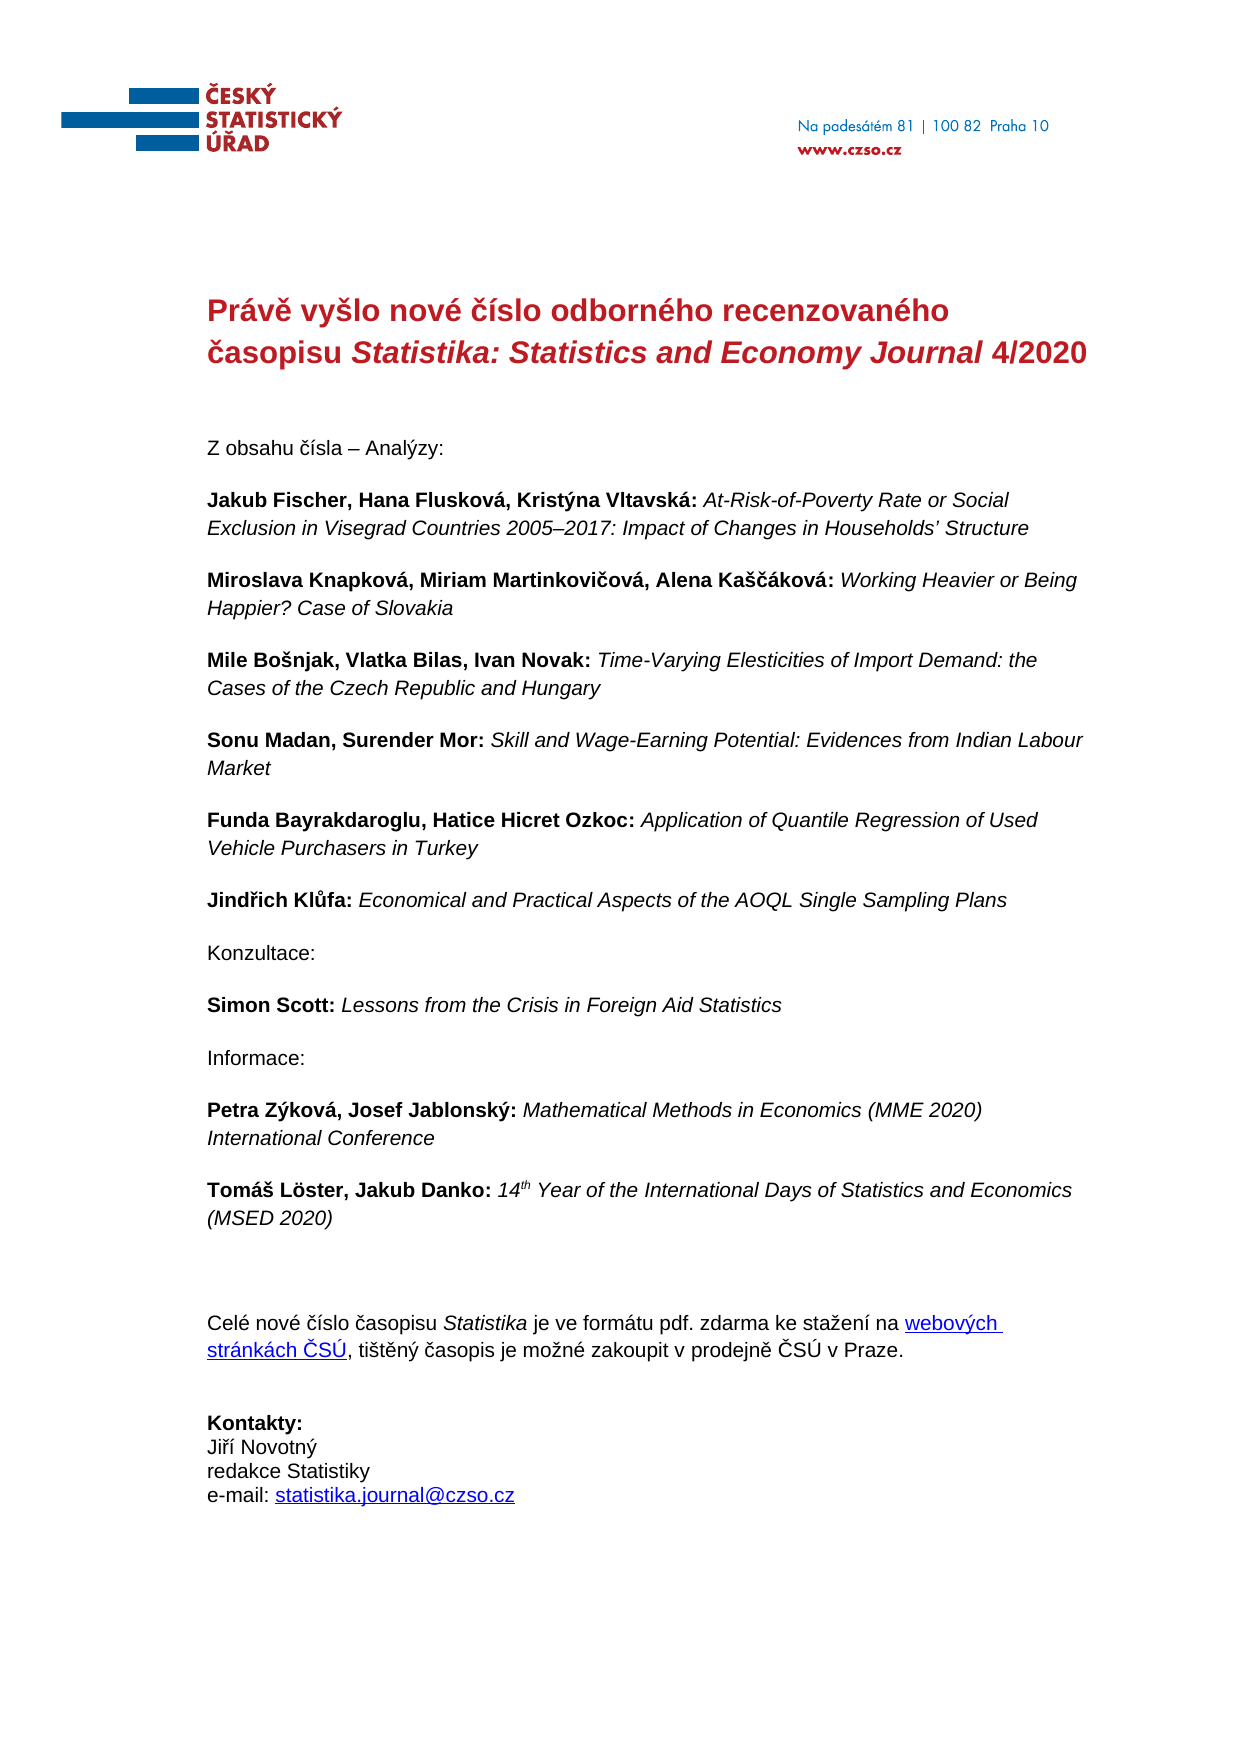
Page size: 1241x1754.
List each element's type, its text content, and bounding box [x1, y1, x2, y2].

text Konzultace: [207, 941, 1092, 965]
text Jindřich Klůfa: Economical and Practical Aspects of the AOQL Single Sampling Plans [207, 888, 1092, 912]
text Miroslava Knapková, Miriam Martinkovičová, Alena Kaščáková: Working Heavier or Being Happier? Case of Slovakia [207, 568, 1092, 620]
text Jiří Novotný [207, 1434, 1092, 1458]
text Jakub Fischer, Hana Flusková, Kristýna Vltavská: At-Risk-of-Poverty Rate or Social Exclusion in Visegrad Countries 2005–2017: Impact of Changes in Households’ Structure [207, 488, 1092, 540]
text Z obsahu čísla – Analýzy: [207, 436, 1092, 460]
text Sonu Madan, Surender Mor: Skill and Wage-Earning Potential: Evidences from Indian Labour Market [207, 728, 1092, 780]
text Simon Scott: Lessons from the Crisis in Foreign Aid Statistics [207, 993, 1092, 1017]
text Petra Zýková, Josef Jablonský: Mathematical Methods in Economics (MME 2020) International Conference [207, 1098, 1092, 1150]
text Kontakty: [207, 1411, 1092, 1434]
text Funda Bayrakdaroglu, Hatice Hicret Ozkoc: Application of Quantile Regression of Used Vehicle Purchasers in Turkey [207, 808, 1092, 860]
text redakce Statistiky [207, 1458, 1092, 1482]
text Celé nové číslo časopisu Statistika je ve formátu pdf. zdarma ke stažení na webových stránkách ČSÚ, tištěný časopis je možné zakoupit v prodejně ČSÚ v Praze. [207, 1311, 1092, 1362]
text Právě vyšlo nové číslo odborného recenzovaného časopisu Statistika: Statistics and Economy Journal 4/2020 [207, 292, 1092, 369]
text Tomáš Löster, Jakub Danko: 14th Year of the International Days of Statistics and Economics (MSED 2020) [207, 1178, 1092, 1230]
text Informace: [207, 1046, 1092, 1070]
text Mile Bošnjak, Vlatka Bilas, Ivan Novak: Time-Varying Elesticities of Import Demand: the Cases of the Czech Republic and Hungary [207, 648, 1092, 700]
text e-mail: statistika.journal@czso.cz [207, 1482, 1092, 1506]
